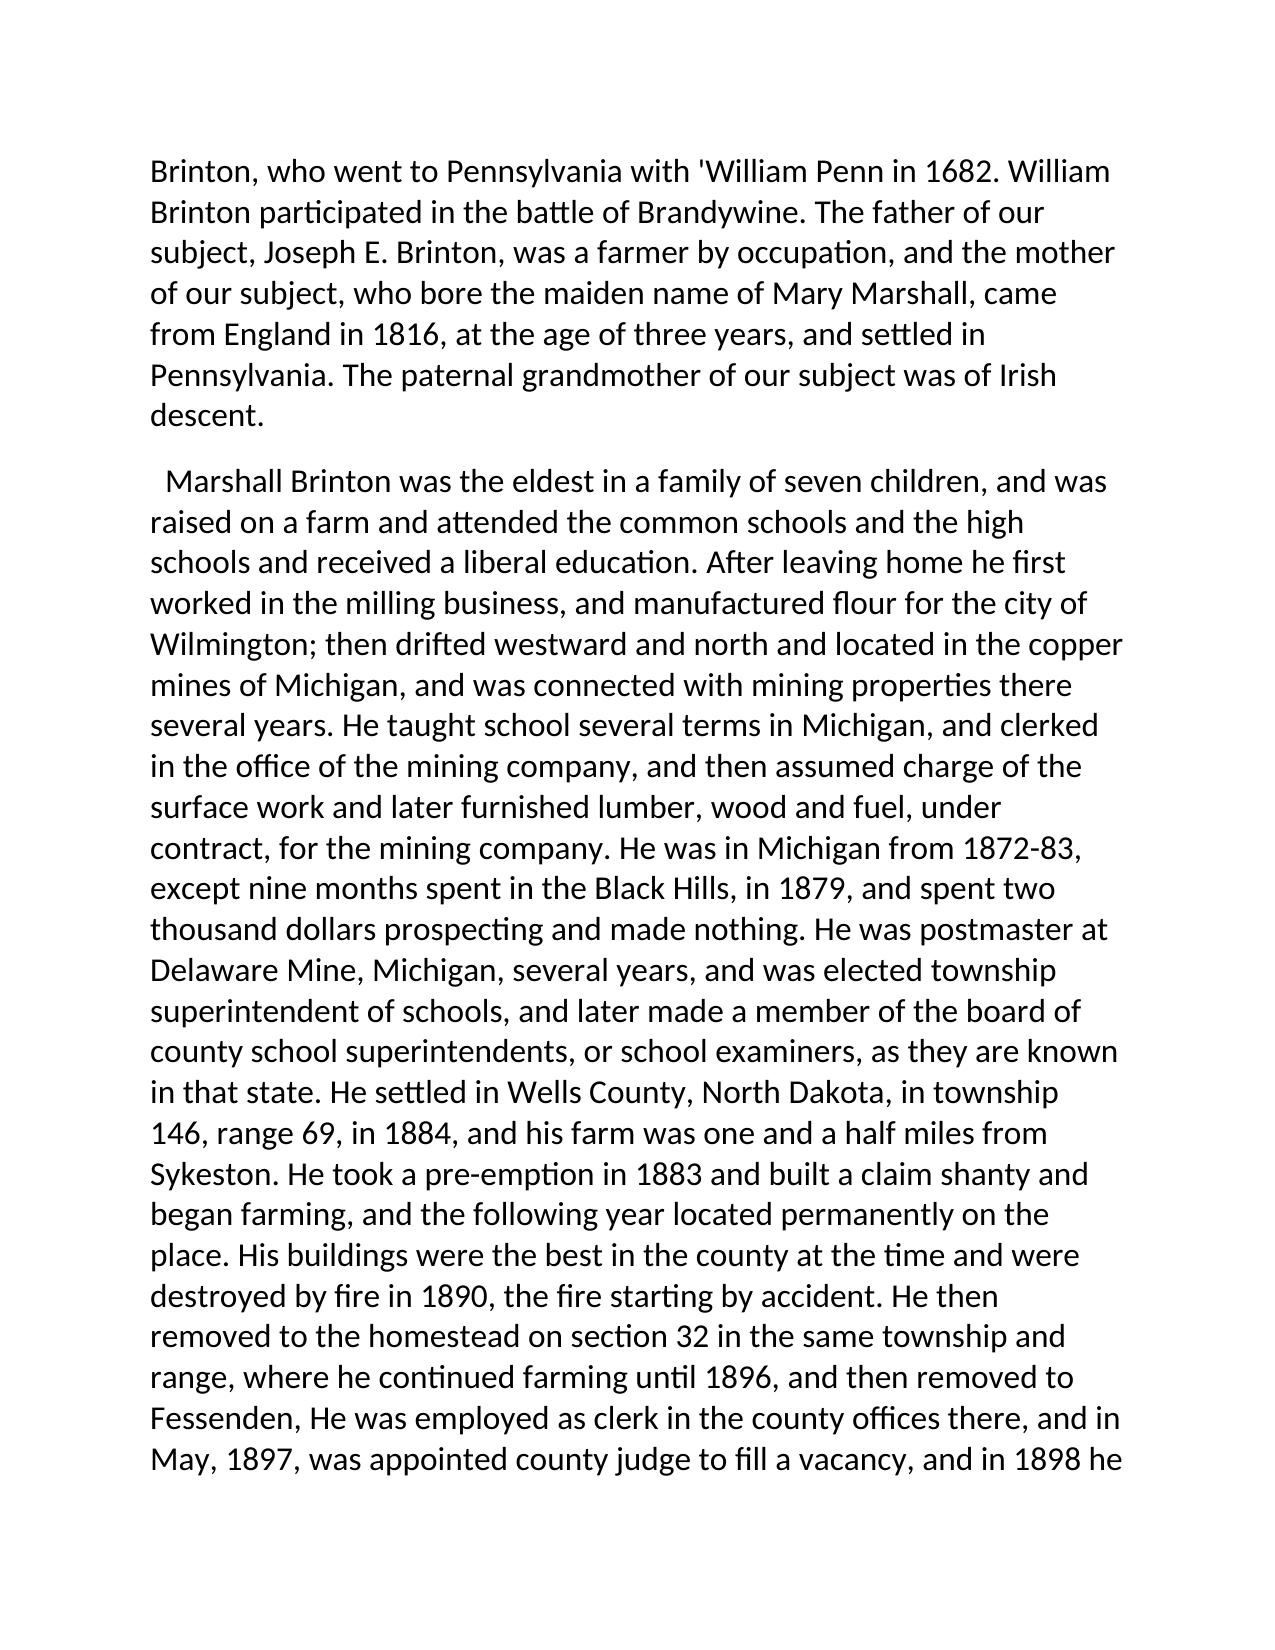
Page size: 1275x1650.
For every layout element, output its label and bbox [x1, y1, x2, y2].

text [150, 150, 1125, 435]
text [150, 460, 1125, 1478]
